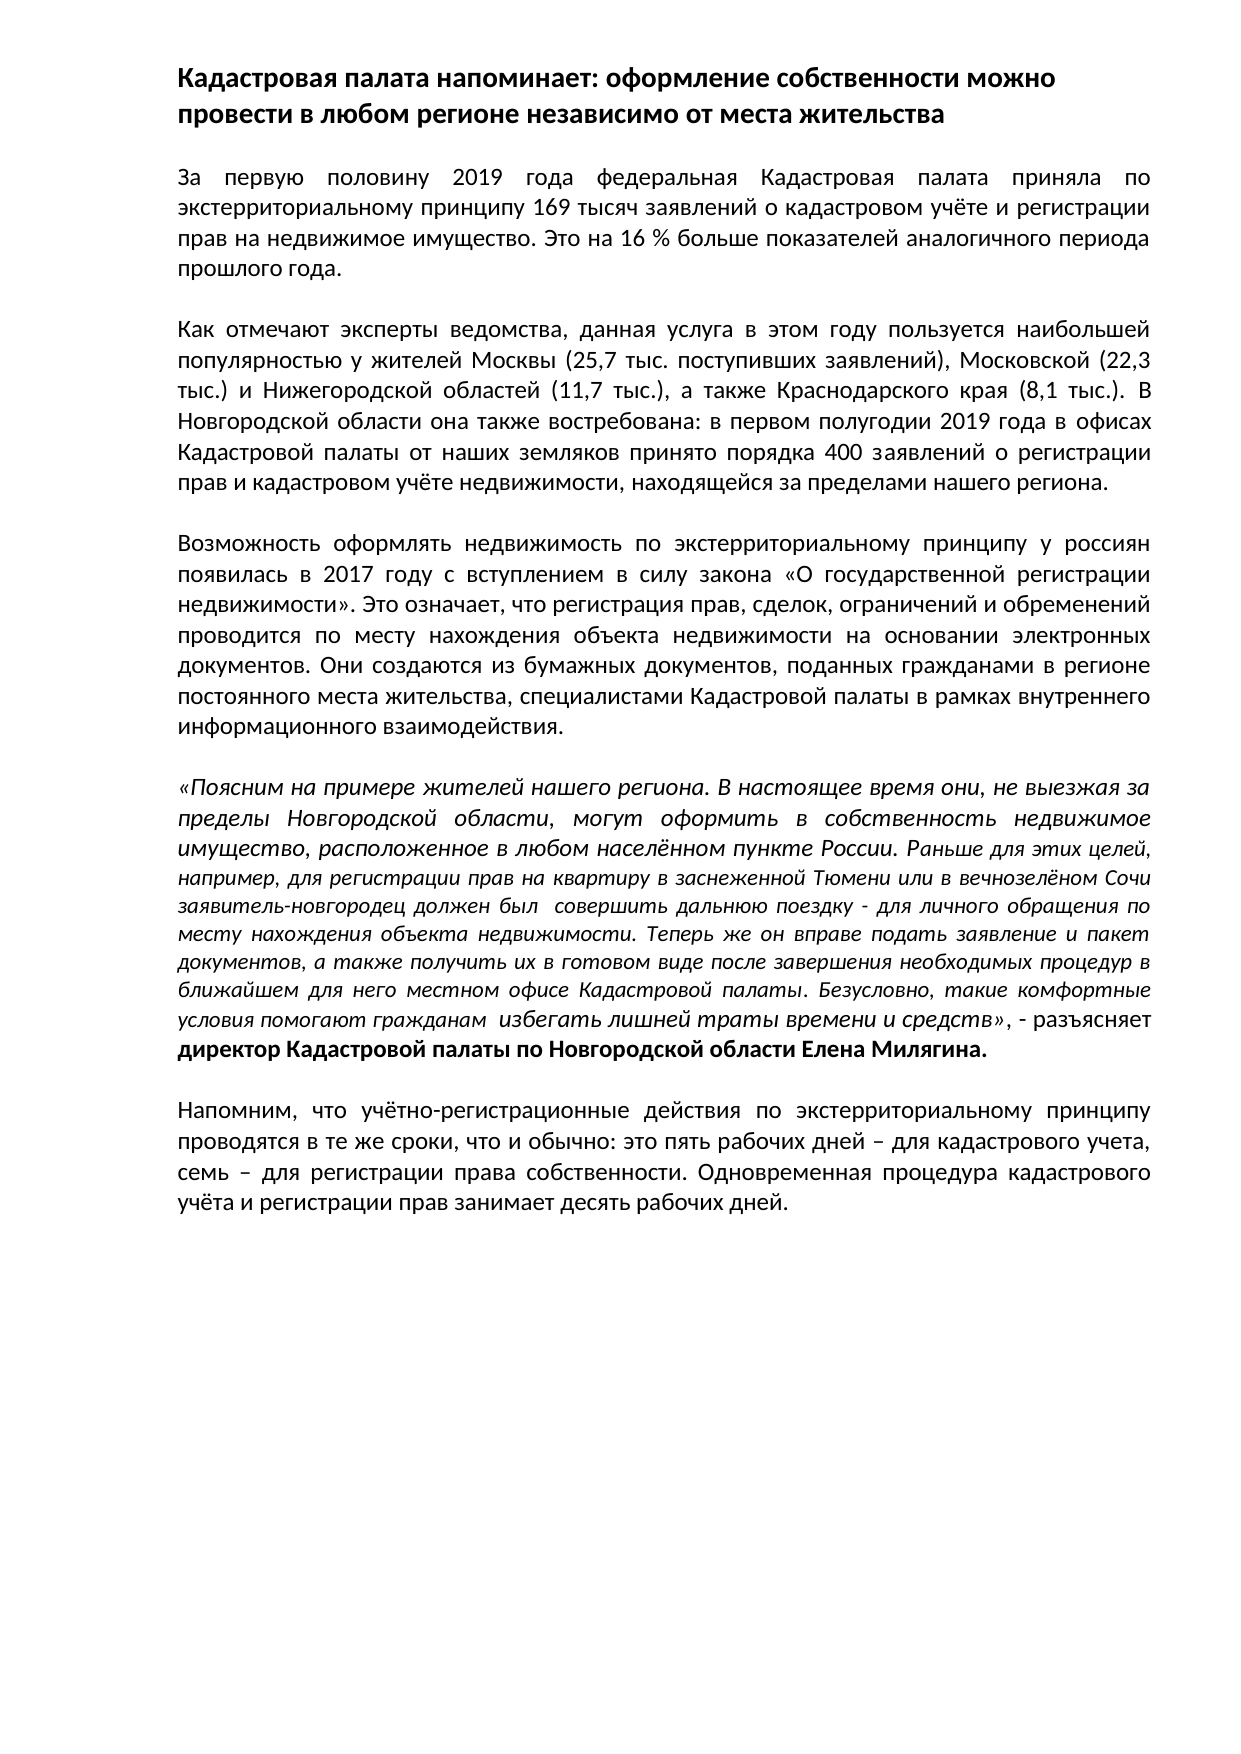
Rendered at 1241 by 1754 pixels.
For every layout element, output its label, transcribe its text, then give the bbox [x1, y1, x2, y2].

text Возможность оформлять недвижимость по экстерриториальному принципу у россиян появилась в 2017 году с вступлением в силу закона «О государственной регистрации недвижимости». Это означает, что регистрация прав, сделок, ограничений и обременений проводится по месту нахождения объекта недвижимости на основании электронных документов. Они создаются из бумажных документов, поданных гражданами в регионе постоянного места жительства, специалистами Кадастровой палаты в рамках внутреннего информационного взаимодействия. [177, 527, 1152, 741]
text «Поясним на примере жителей нашего региона. В настоящее время они, не выезжая за пределы Новгородской области, могут оформить в собственность недвижимое имущество, расположенное в любом населённом пункте России. Раньше для этих целей, например, для регистрации прав на квартиру в заснеженной Тюмени или в вечнозелёном Сочи заявитель-новгородец должен был совершить дальнюю поездку - для личного обращения по месту нахождения объекта недвижимости. Теперь же он вправе подать заявление и пакет документов, а также получить их в готовом виде после завершения необходимых процедур в ближайшем для него местном офисе Кадастровой палаты. Безусловно, такие комфортные условия помогают гражданам избегать лишней траты времени и средств», - разъясняет директор Кадастровой палаты по Новгородской области Елена Милягина. [177, 771, 1152, 891]
text Напомним, что учётно-регистрационные действия по экстерриториальному принципу проводятся в те же сроки, что и обычно: это пять рабочих дней – для кадастрового учета, семь – для регистрации права собственности. Одновременная процедура кадастрового учёта и регистрации прав занимает десять рабочих дней. [177, 1094, 1152, 1217]
text Как отмечают эксперты ведомства, данная услуга в этом году пользуется наибольшей популярностью у жителей Москвы (25,7 тыс. поступивших заявлений), Московской (22,3 тыс.) и Нижегородской областей (11,7 тыс.), а также Краснодарского края (8,1 тыс.). В Новгородской области она также востребована: в первом полугодии 2019 года в офисах Кадастровой палаты от наших земляков принято порядка 400 заявлений о регистрации прав и кадастровом учёте недвижимости, находящейся за пределами нашего региона. [177, 283, 1152, 497]
text За первую половину 2019 года федеральная Кадастровая палата приняла по экстерриториальному принципу 169 тысяч заявлений о кадастровом учёте и регистрации прав на недвижимое имущество. Это на 16 % больше показателей аналогичного периода прошлого года. [177, 161, 1152, 283]
text Кадастровая палата напоминает: оформление собственности можно провести в любом регионе независимо от места жительства [177, 59, 1152, 130]
text «Поясним на примере жителей нашего региона. В настоящее время они, не выезжая за пределы Новгородской области, могут оформить в собственность недвижимое имущество, расположенное в любом населённом пункте России. Раньше для этих целей, например, для регистрации прав на квартиру в заснеженной Тюмени или в вечнозелёном Сочи заявитель-новгородец должен был совершить дальнюю поездку - для личного обращения по месту нахождения объекта недвижимости. Теперь же он вправе подать заявление и пакет документов, а также получить их в готовом виде после завершения необходимых процедур в ближайшем для него местном офисе Кадастровой палаты. Безусловно, такие комфортные условия помогают гражданам избегать лишней траты времени и средств», - разъясняет директор Кадастровой палаты по Новгородской области Елена Милягина. [177, 975, 1152, 1064]
